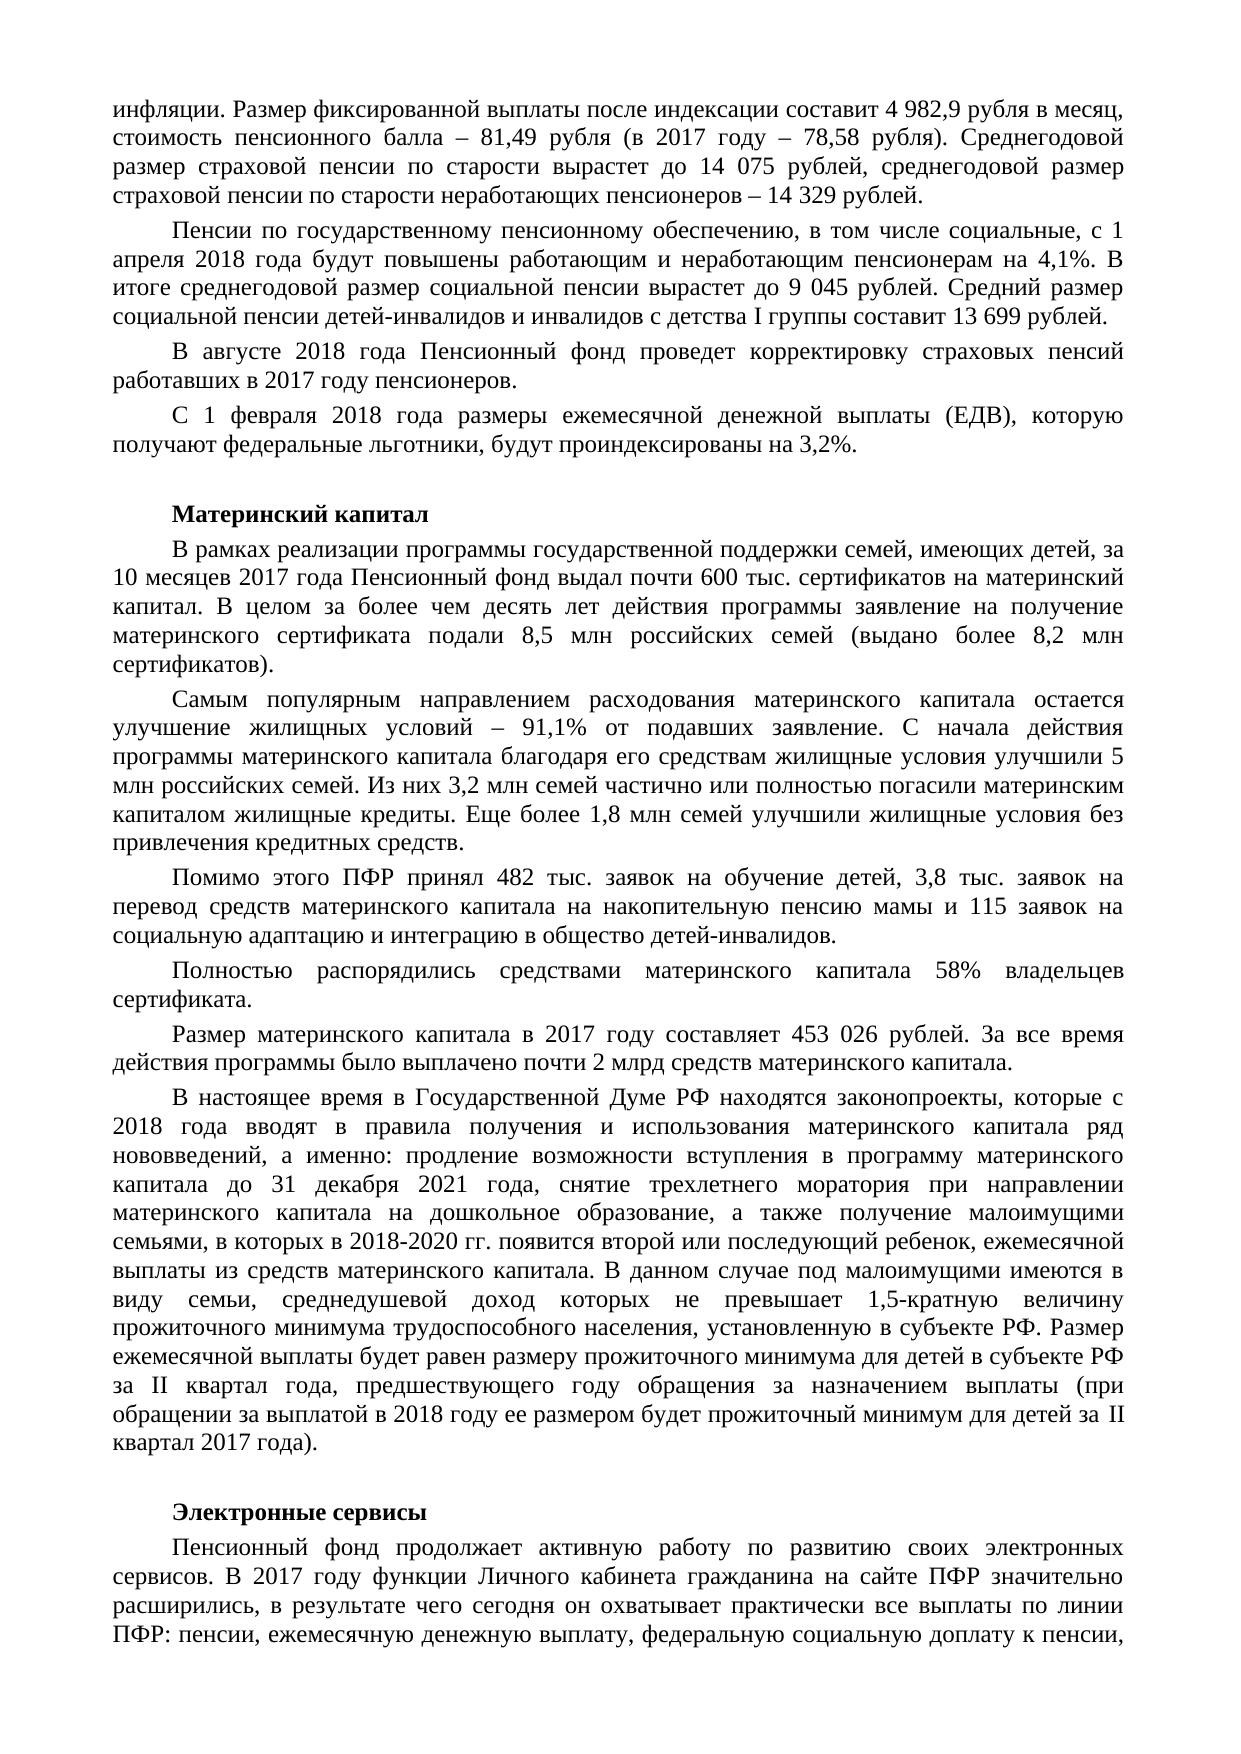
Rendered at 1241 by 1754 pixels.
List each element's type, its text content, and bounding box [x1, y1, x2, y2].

text Полностью распорядились средствами материнского капитала 58% владельцев сертификата. [112, 955, 1125, 1012]
text Помимо этого ПФР принял 482 тыс. заявок на обучение детей, 3,8 тыс. заявок на перевод средств материнского капитала на накопительную пенсию мамы и 115 заявок на социальную адаптацию и интеграцию в общество детей-инвалидов. [112, 862, 1125, 949]
text Размер материнского капитала в 2017 году составляет 453 026 рублей. За все время действия программы было выплачено почти 2 млрд средств материнского капитала. [112, 1019, 1125, 1076]
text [112, 94, 1125, 209]
text С 1 февраля 2018 года размеры ежемесячной денежной выплаты (ЕДВ), которую получают федеральные льготники, будут проиндексированы на 3,2%. [112, 400, 1125, 457]
text В рамках реализации программы государственной поддержки семей, имеющих детей, за 10 месяцев 2017 года Пенсионный фонд выдал почти 600 тыс. сертификатов на материнский капитал. В целом за более чем десять лет действия программы заявление на получение материнского сертификата подали 8,5 млн российских семей (выдано более 8,2 млн сертификатов). [112, 534, 1125, 677]
text Электронные сервисы [112, 1497, 1125, 1526]
text В настоящее время в Государственной Думе РФ находятся законопроекты, которые с 2018 года вводят в правила получения и использования материнского капитала ряд нововведений, а именно: продление возможности вступления в программу материнского капитала до 31 декабря 2021 года, снятие трехлетнего моратория при направлении материнского капитала на дошкольное образование, а также получение малоимущими семьями, в которых в 2018-2020 гг. появится второй или последующий ребенок, ежемесячной выплаты из средств материнского капитала. В данном случае под малоимущими имеются в виду семьи, среднедушевой доход которых не превышает 1,5-кратную величину прожиточного минимума трудоспособного населения, установленную в субъекте РФ. Размер ежемесячной выплаты будет равен размеру прожиточного минимума для детей в субъекте РФ за II квартал года, предшествующего году обращения за назначением выплаты (при обращении за выплатой в 2018 году ее размером будет прожиточный минимум для детей за II квартал 2017 года). [112, 1082, 1125, 1456]
text Материнский капитал [112, 499, 1125, 527]
text Самым популярным направлением расходования материнского капитала остается улучшение жилищных условий – 91,1% от подавших заявление. С начала действия программы материнского капитала благодаря его средствам жилищные условия улучшили 5 млн российских семей. Из них 3,2 млн семей частично или полностью погасили материнским капиталом жилищные кредиты. Еще более 1,8 млн семей улучшили жилищные условия без привлечения кредитных средств. [112, 684, 1125, 856]
text В августе 2018 года Пенсионный фонд проведет корректировку страховых пенсий работавших в 2017 году пенсионеров. [112, 336, 1125, 394]
text Пенсии по государственному пенсионному обеспечению, в том числе социальные, с 1 апреля 2018 года будут повышены работающим и неработающим пенсионерам на 4,1%. В итоге среднегодовой размер социальной пенсии вырастет до 9 045 рублей. Средний размер социальной пенсии детей-инвалидов и инвалидов с детства I группы составит 13 699 рублей. [112, 215, 1125, 330]
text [112, 1532, 1125, 1647]
